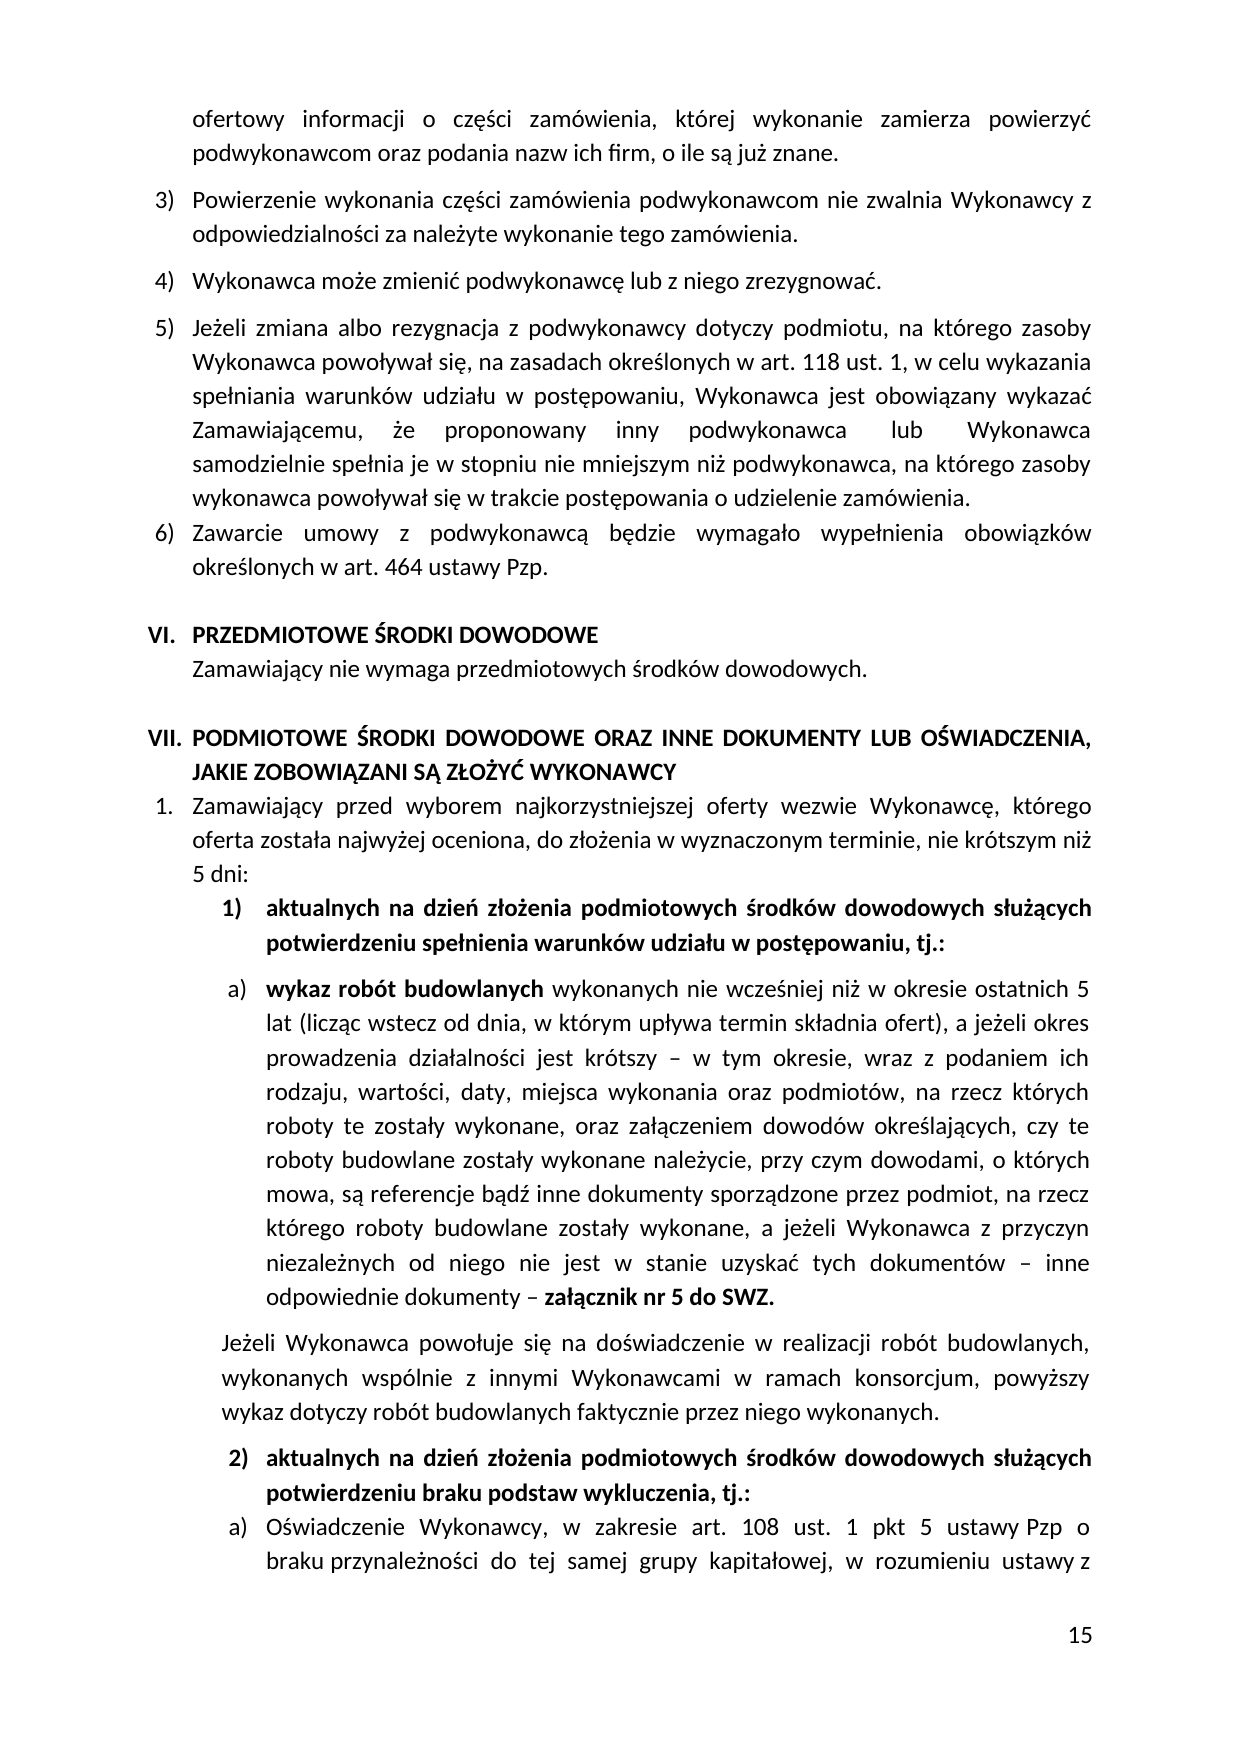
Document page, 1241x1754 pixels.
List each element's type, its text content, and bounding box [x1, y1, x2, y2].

list PRZEDMIOTOWE ŚRODKI DOWODOWE [148, 619, 1093, 650]
list Jeżeli zmiana albo rezygnacja z podwykonawcy dotyczy podmiotu, na którego zasoby Wykonawca powoływał się, na zasadach określonych w art. 118 ust. 1, w celu wykazania spełniania warunków udziału w postępowaniu, Wykonawca jest obowiązany wykazać Zamawiającemu, że proponowany inny podwykonawca lub Wykonawca samodzielnie spełnia je w stopniu nie mniejszym niż podwykonawca, na którego zasoby wykonawca powoływał się w trakcie postępowania o udzielenie zamówienia. [154, 312, 1093, 513]
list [154, 103, 1093, 168]
list Powierzenie wykonania części zamówienia podwykonawcom nie zwalnia Wykonawcy z odpowiedzialności za należyte wykonanie tego zamówienia. [154, 184, 1093, 249]
list aktualnych na dzień złożenia podmiotowych środków dowodowych służących potwierdzeniu braku podstaw wykluczenia, tj.: [228, 1443, 1093, 1507]
list wykaz robót budowlanych wykonanych nie wcześniej niż w okresie ostatnich 5 lat (licząc wstecz od dnia, w którym upływa termin składnia ofert), a jeżeli okres prowadzenia działalności jest krótszy – w tym okresie, wraz z podaniem ich rodzaju, wartości, daty, miejsca wykonania oraz podmiotów, na rzecz których roboty te zostały wykonane, oraz załączeniem dowodów określających, czy te roboty budowlane zostały wykonane należycie, przy czym dowodami, o których mowa, są referencje bądź inne dokumenty sporządzone przez podmiot, na rzecz którego roboty budowlane zostały wykonane, a jeżeli Wykonawca z przyczyn niezależnych od niego nie jest w stanie uzyskać tych dokumentów – inne odpowiednie dokumenty – załącznik nr 5 do SWZ. [247, 973, 1091, 1311]
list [228, 1511, 1093, 1576]
list Zamawiający nie wymaga przedmiotowych środków dowodowych. [192, 653, 1093, 684]
text Jeżeli Wykonawca powołuje się na doświadczenie w realizacji robót budowlanych, wykonanych wspólnie z innymi Wykonawcami w ramach konsorcjum, powyższy wykaz dotyczy robót budowlanych faktycznie przez niego wykonanych. [221, 1328, 1091, 1426]
list aktualnych na dzień złożenia podmiotowych środków dowodowych służących potwierdzeniu spełnienia warunków udziału w postępowaniu, tj.: [221, 893, 1093, 957]
list Wykonawca może zmienić podwykonawcę lub z niego zrezygnować. [154, 265, 1093, 296]
list Zawarcie umowy z podwykonawcą będzie wymagało wypełnienia obowiązków określonych w art. 464 ustawy Pzp. [154, 517, 1093, 581]
list PODMIOTOWE ŚRODKI DOWODOWE ORAZ INNE DOKUMENTY LUB OŚWIADCZENIA, JAKIE ZOBOWIĄZANI SĄ ZŁOŻYĆ WYKONAWCY [148, 722, 1093, 786]
list Zamawiający przed wyborem najkorzystniejszej oferty wezwie Wykonawcę, którego oferta została najwyżej oceniona, do złożenia w wyznaczonym terminie, nie krótszym niż 5 dni: [154, 790, 1093, 889]
